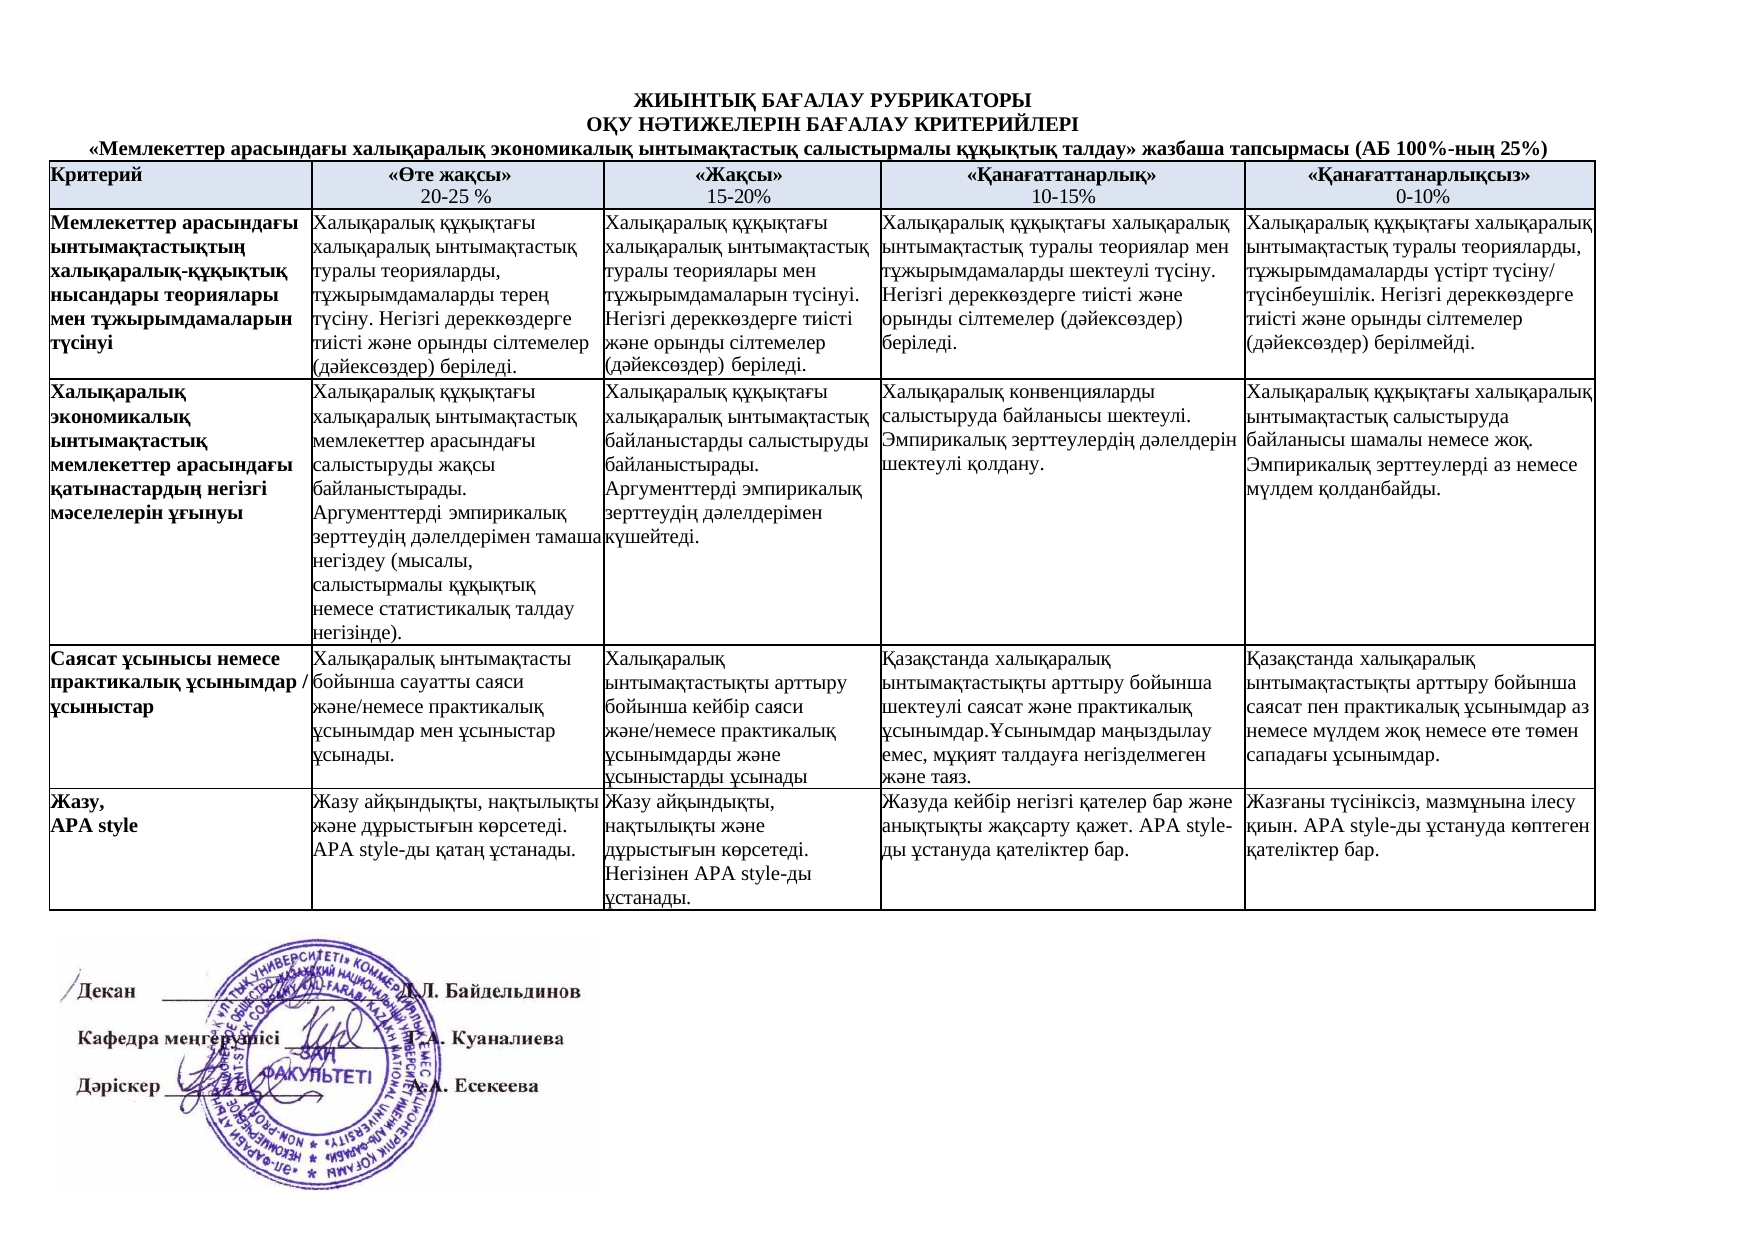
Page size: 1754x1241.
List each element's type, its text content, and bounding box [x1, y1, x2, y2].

picture [59, 934, 603, 1191]
table_cell Халықаралық құқықтағы халықаралық ынтымақтастық туралы теорияларды, тұжырымдамаларды үстірт түсіну/ түсінбеушілік. Негізгі дереккөздерге тиісті және орынды сілтемелер (дәйексөздер) берілмейді. [1246, 210, 1594, 378]
table_cell Жазу айқындықты, нақтылықты және дұрыстығын көрсетеді. Негізінен APA style-ды ұстанады. [605, 789, 880, 909]
table_cell Халықаралық құқықтағы халықаралық ынтымақтастық туралы теорияларды, тұжырымдамаларды терең түсіну. Негізгі дереккөздерге тиісті және орынды сілтемелер (дәйексөздер) беріледі. [313, 210, 603, 378]
table_cell Халықаралық экономикалық ынтымақтастық мемлекеттер арасындағы қатынастардың негізгі мәселелерін ұғынуы [50, 380, 311, 644]
text ОҚУ НӘТИЖЕЛЕРІН БАҒАЛАУ КРИТЕРИЙЛЕРІ [48, 112, 1617, 136]
table_cell Мемлекеттер арасындағы ынтымақтастықтың халықаралық-құқықтық нысандары теориялары мен тұжырымдамаларын түсінуі [50, 210, 311, 378]
table_cell Халықаралық ынтымақтастықты арттыру бойынша кейбір саяси және/немесе практикалық ұсынымдарды және ұсыныстарды ұсынады [605, 646, 880, 788]
table_header Критерий [50, 162, 311, 208]
subtitle ЖИЫНТЫҚ БАҒАЛАУ РУБРИКАТОРЫ [48, 88, 1617, 112]
table_cell Халықаралық құқықтағы халықаралық ынтымақтастық мемлекеттер арасындағы салыстыруды жақсы байланыстырады. Аргументтерді эмпирикалық зерттеудің дәлелдерімен тамаша негіздеу (мысалы, салыстырмалы құқықтық немесе статистикалық талдау негізінде). [313, 380, 603, 644]
table_cell Жазғаны түсініксіз, мазмұнына ілесу қиын. APA style-ды ұстануда көптеген қателіктер бар. [1246, 789, 1594, 909]
table_cell Жазуда кейбір негізгі қателер бар және анықтықты жақсарту қажет. APA style- ды ұстануда қателіктер бар. [882, 789, 1244, 909]
table_header «Өте жақсы» 20-25 % [313, 162, 603, 208]
table_header «Қанағаттанарлық» 10-15% [882, 162, 1244, 208]
table_cell Жазу, АРА style [50, 789, 311, 909]
table_cell Жазу айқындықты, нақтылықты және дұрыстығын көрсетеді. APA style-ды қатаң ұстанады. [313, 789, 603, 909]
table_cell Саясат ұсынысы немесе практикалық ұсынымдар / ұсыныстар [50, 646, 311, 788]
table_cell Халықаралық құқықтағы халықаралық ынтымақтастық салыстыруда байланысы шамалы немесе жоқ. Эмпирикалық зерттеулерді аз немесе мүлдем қолданбайды. [1246, 380, 1594, 644]
table_cell Қазақстанда халықаралық ынтымақтастықты арттыру бойынша шектеулі саясат және практикалық ұсынымдар.Ұсынымдар маңыздылау емес, мұқият талдауға негізделмеген және таяз. [882, 646, 1244, 788]
table_header «Жақсы» 15-20% [605, 162, 880, 208]
table_cell Халықаралық құқықтағы халықаралық ынтымақтастық туралы теориялары мен тұжырымдамаларын түсінуі. Негізгі дереккөздерге тиісті және орынды сілтемелер (дәйексөздер) беріледі. [605, 210, 880, 378]
table_header «Қанағаттанарлықсыз» 0-10% [1246, 162, 1594, 208]
text «Мемлекеттер арасындағы халықаралық экономикалық ынтымақтастық салыстырмалы құқықтық талдау» жазбаша тапсырмасы (АБ 100%-ның 25%) [88, 136, 1618, 160]
table_cell Халықаралық құқықтағы халықаралық ынтымақтастық туралы теориялар мен тұжырымдамаларды шектеулі түсіну. Негізгі дереккөздерге тиісті және орынды сілтемелер (дәйексөздер) беріледі. [882, 210, 1244, 378]
table_cell Халықаралық ынтымақтасты бойынша сауатты саяси және/немесе практикалық ұсынымдар мен ұсыныстар ұсынады. [313, 646, 603, 788]
table_cell Халықаралық конвенцияларды салыстыруда байланысы шектеулі. Эмпирикалық зерттеулердің дәлелдерін шектеулі қолдану. [882, 380, 1244, 644]
table_cell Қазақстанда халықаралық ынтымақтастықты арттыру бойынша саясат пен практикалық ұсынымдар аз немесе мүлдем жоқ немесе өте төмен сападағы ұсынымдар. [1246, 646, 1594, 788]
table_cell Халықаралық құқықтағы халықаралық ынтымақтастық байланыстарды салыстыруды байланыстырады. Аргументтерді эмпирикалық зерттеудің дәлелдерімен күшейтеді. [605, 380, 880, 644]
